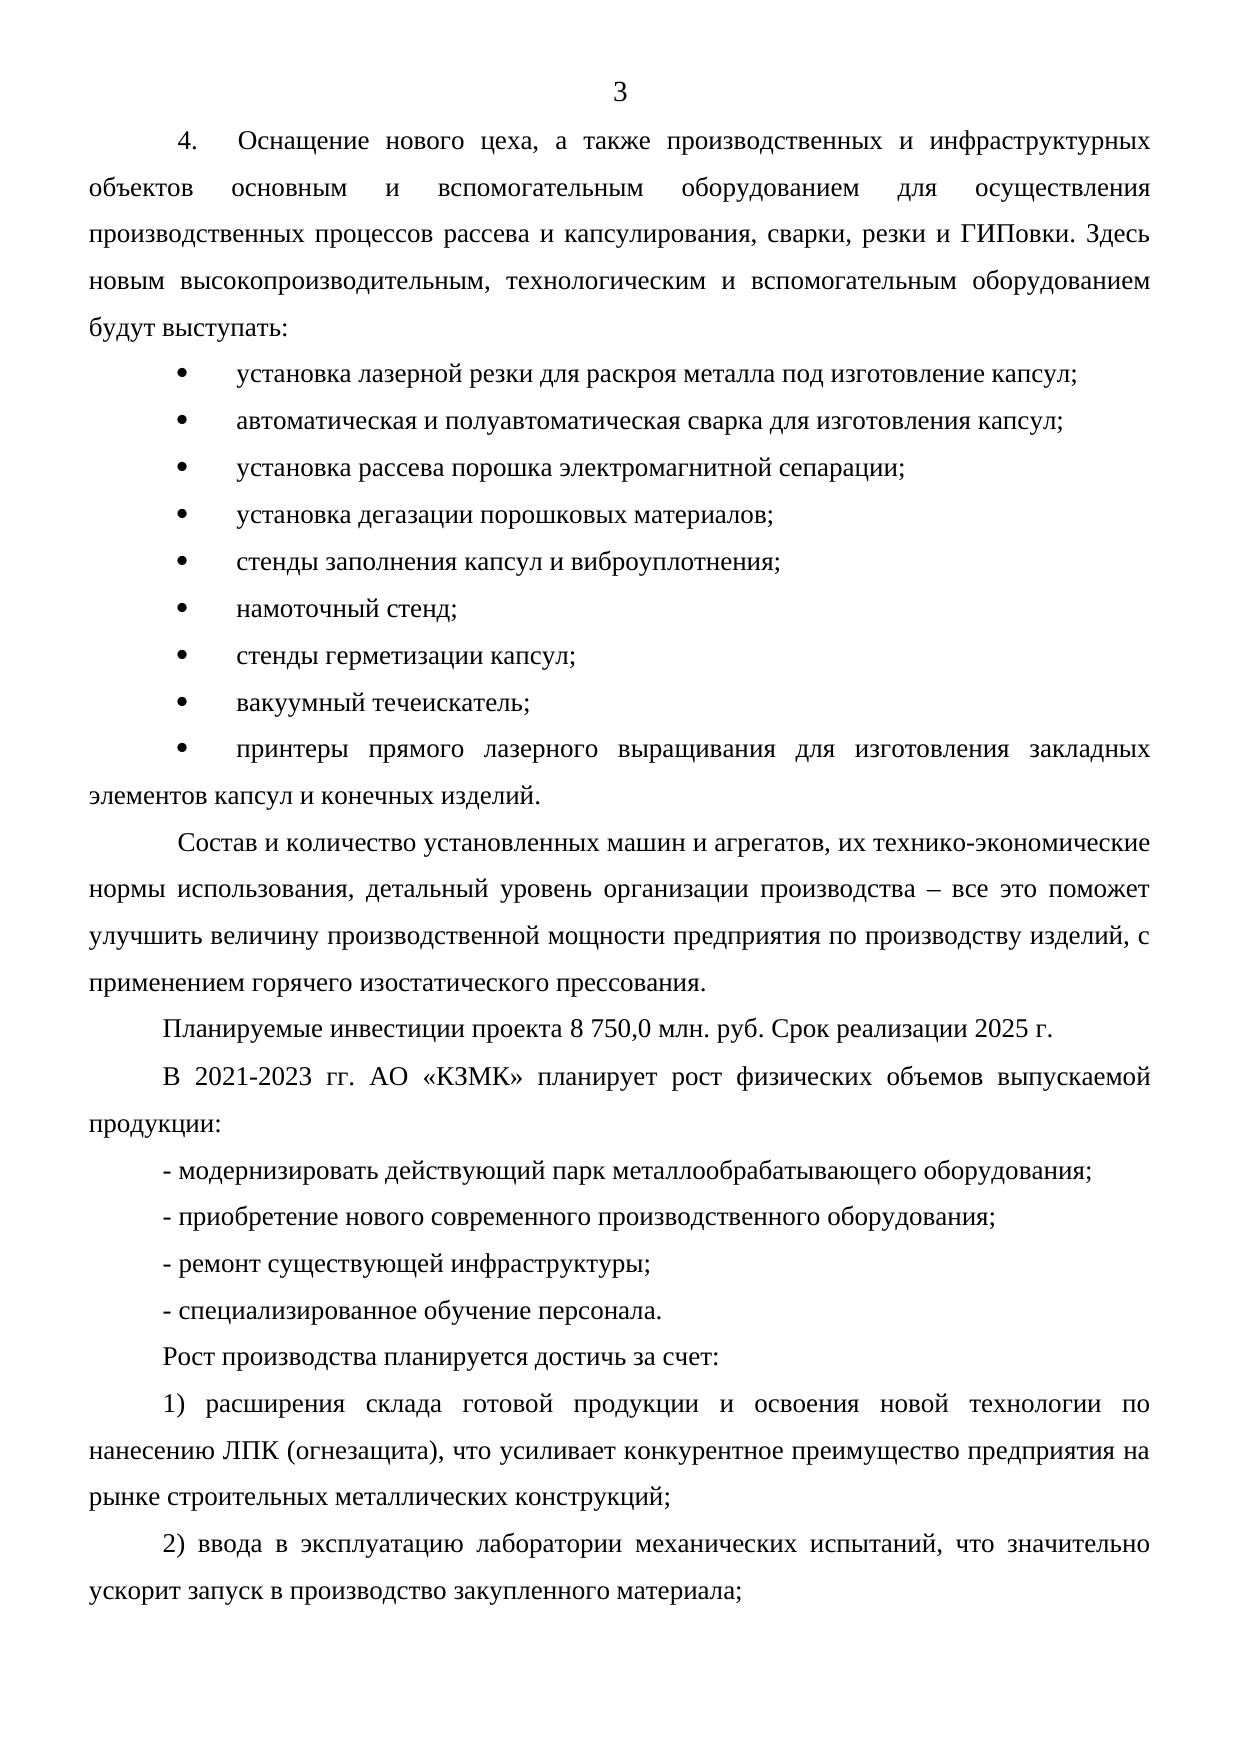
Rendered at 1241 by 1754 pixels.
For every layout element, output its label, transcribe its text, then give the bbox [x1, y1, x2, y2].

list Оснащение нового цеха, а также производственных и инфраструктурных объектов основным и вспомогательным оборудованием для осуществления производственных процессов рассева и капсулирования, сварки, резки и ГИПовки. Здесь новым высокопроизводительным, технологическим и вспомогательным оборудованием будут выступать: [89, 124, 1152, 342]
title - специализированное обучение персонала. [89, 1294, 1152, 1325]
list установка дегазации порошковых материалов; [89, 498, 1152, 529]
list автоматическая и полуавтоматическая сварка для изготовления капсул; [89, 404, 1152, 436]
title - ремонт существующей инфраструктуры; [89, 1247, 1152, 1278]
list вакуумный течеискатель; [89, 686, 1152, 717]
list намоточный стенд; [89, 592, 1152, 623]
title - приобретение нового современного производственного оборудования; [89, 1201, 1152, 1232]
list Планируемые инвестиции проекта 8 750,0 млн. руб. Срок реализации 2025 г. [89, 1013, 1152, 1044]
title - модернизировать действующий парк металлообрабатывающего оборудования; [89, 1154, 1152, 1185]
list установка рассева порошка электромагнитной сепарации; [89, 451, 1152, 482]
list стенды заполнения капсул и виброуплотнения; [89, 545, 1152, 576]
list установка лазерной резки для раскроя металла под изготовление капсул; [89, 357, 1152, 389]
title 1) расширения склада готовой продукции и освоения новой технологии по нанесению ЛПК (огнезащита), что усиливает конкурентное преимущество предприятия на рынке строительных металлических конструкций; [89, 1387, 1152, 1512]
title В 2021-2023 гг. АО «КЗМК» планирует рост физических объемов выпускаемой продукции: [89, 1061, 1152, 1138]
title Рост производства планируется достичь за счет: [89, 1341, 1152, 1372]
text Состав и количество установленных машин и агрегатов, их технико-экономические нормы использования, детальный уровень организации производства – все это поможет улучшить величину производственной мощности предприятия по производству изделий, с применением горячего изостатического прессования. [89, 826, 1152, 997]
list принтеры прямого лазерного выращивания для изготовления закладных элементов капсул и конечных изделий. [89, 732, 1152, 810]
list стенды герметизации капсул; [89, 639, 1152, 670]
title 2) ввода в эксплуатацию лаборатории механических испытаний, что значительно ускорит запуск в производство закупленного материала; [89, 1527, 1152, 1605]
